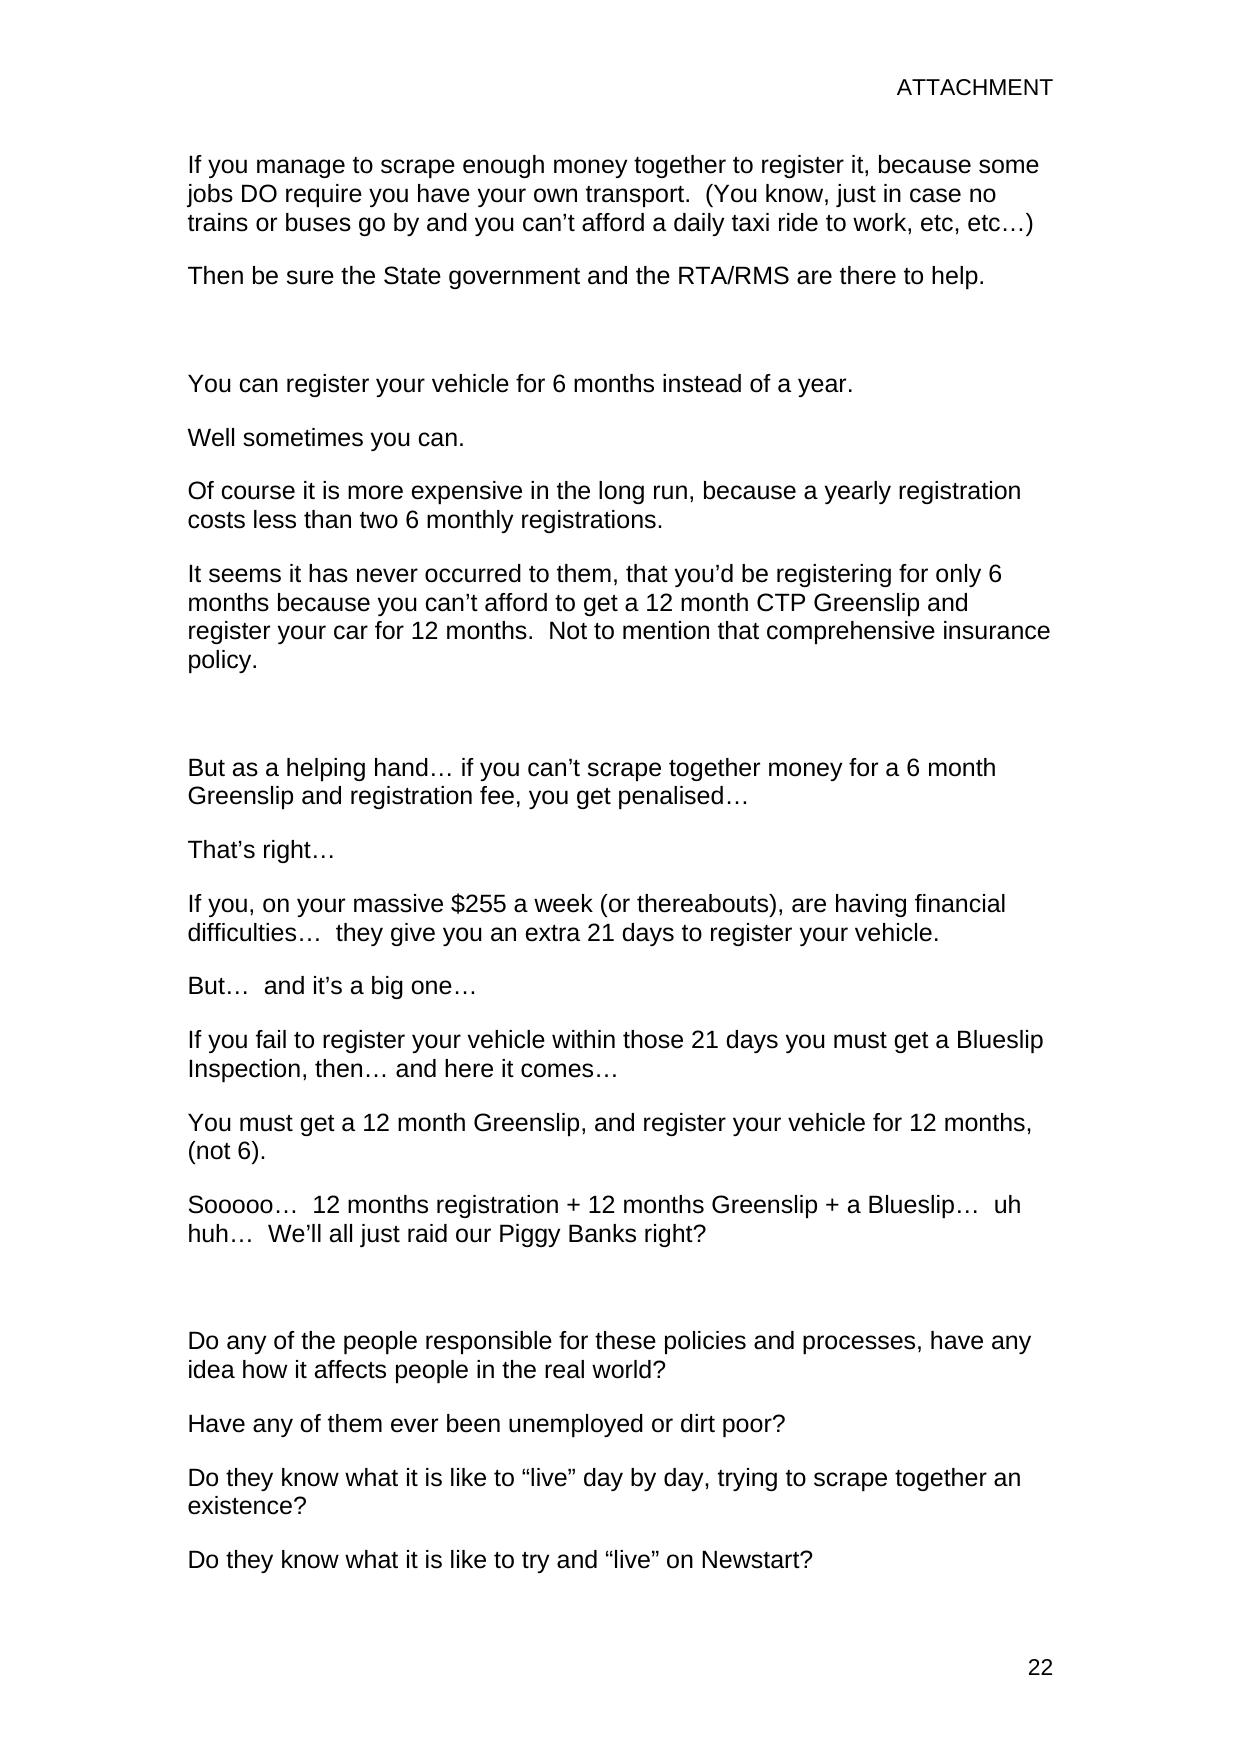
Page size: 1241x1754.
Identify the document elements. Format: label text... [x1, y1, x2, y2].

text Of course it is more expensive in the long run, because a yearly registration costs less than two 6 monthly registrations. [187, 476, 1053, 534]
text Sooooo… 12 months registration + 12 months Greenslip + a Blueslip… uh huh… We’ll all just raid our Piggy Banks right? [187, 1190, 1053, 1247]
text That’s right… [187, 835, 1053, 864]
text Do any of the people responsible for these policies and processes, have any idea how it affects people in the real world? [187, 1326, 1053, 1384]
text Then be sure the State government and the RTA/RMS are there to help. [187, 261, 1053, 290]
text But as a helping hand… if you can’t scrape together money for a 6 month Greenslip and registration fee, you get penalised… [187, 752, 1053, 810]
text But… and it’s a big one… [187, 971, 1053, 1000]
text Well sometimes you can. [187, 422, 1053, 451]
text You must get a 12 month Greenslip, and register your vehicle for 12 months, (not 6). [187, 1107, 1053, 1165]
text Do they know what it is like to try and “live” on Newstart? [187, 1545, 1053, 1574]
text If you fail to register your vehicle within those 21 days you must get a Blueslip Inspection, then… and here it comes… [187, 1025, 1053, 1082]
text It seems it has never occurred to them, that you’d be registering for only 6 months because you can’t afford to get a 12 month CTP Greenslip and register your car for 12 months. Not to mention that comprehensive insurance policy. [187, 559, 1053, 674]
text Have any of them ever been unemployed or dirt poor? [187, 1409, 1053, 1437]
text You can register your vehicle for 6 months instead of a year. [187, 369, 1053, 397]
text If you, on your massive $255 a week (or thereabouts), are having financial difficulties… they give you an extra 21 days to register your vehicle. [187, 889, 1053, 946]
text If you manage to scrape enough money together to register it, because some jobs DO require you have your own transport. (You know, just in case no trains or buses go by and you can’t afford a daily taxi ride to work, etc, etc…) [187, 150, 1053, 236]
text Do they know what it is like to “live” day by day, trying to scrape together an existence? [187, 1462, 1053, 1520]
